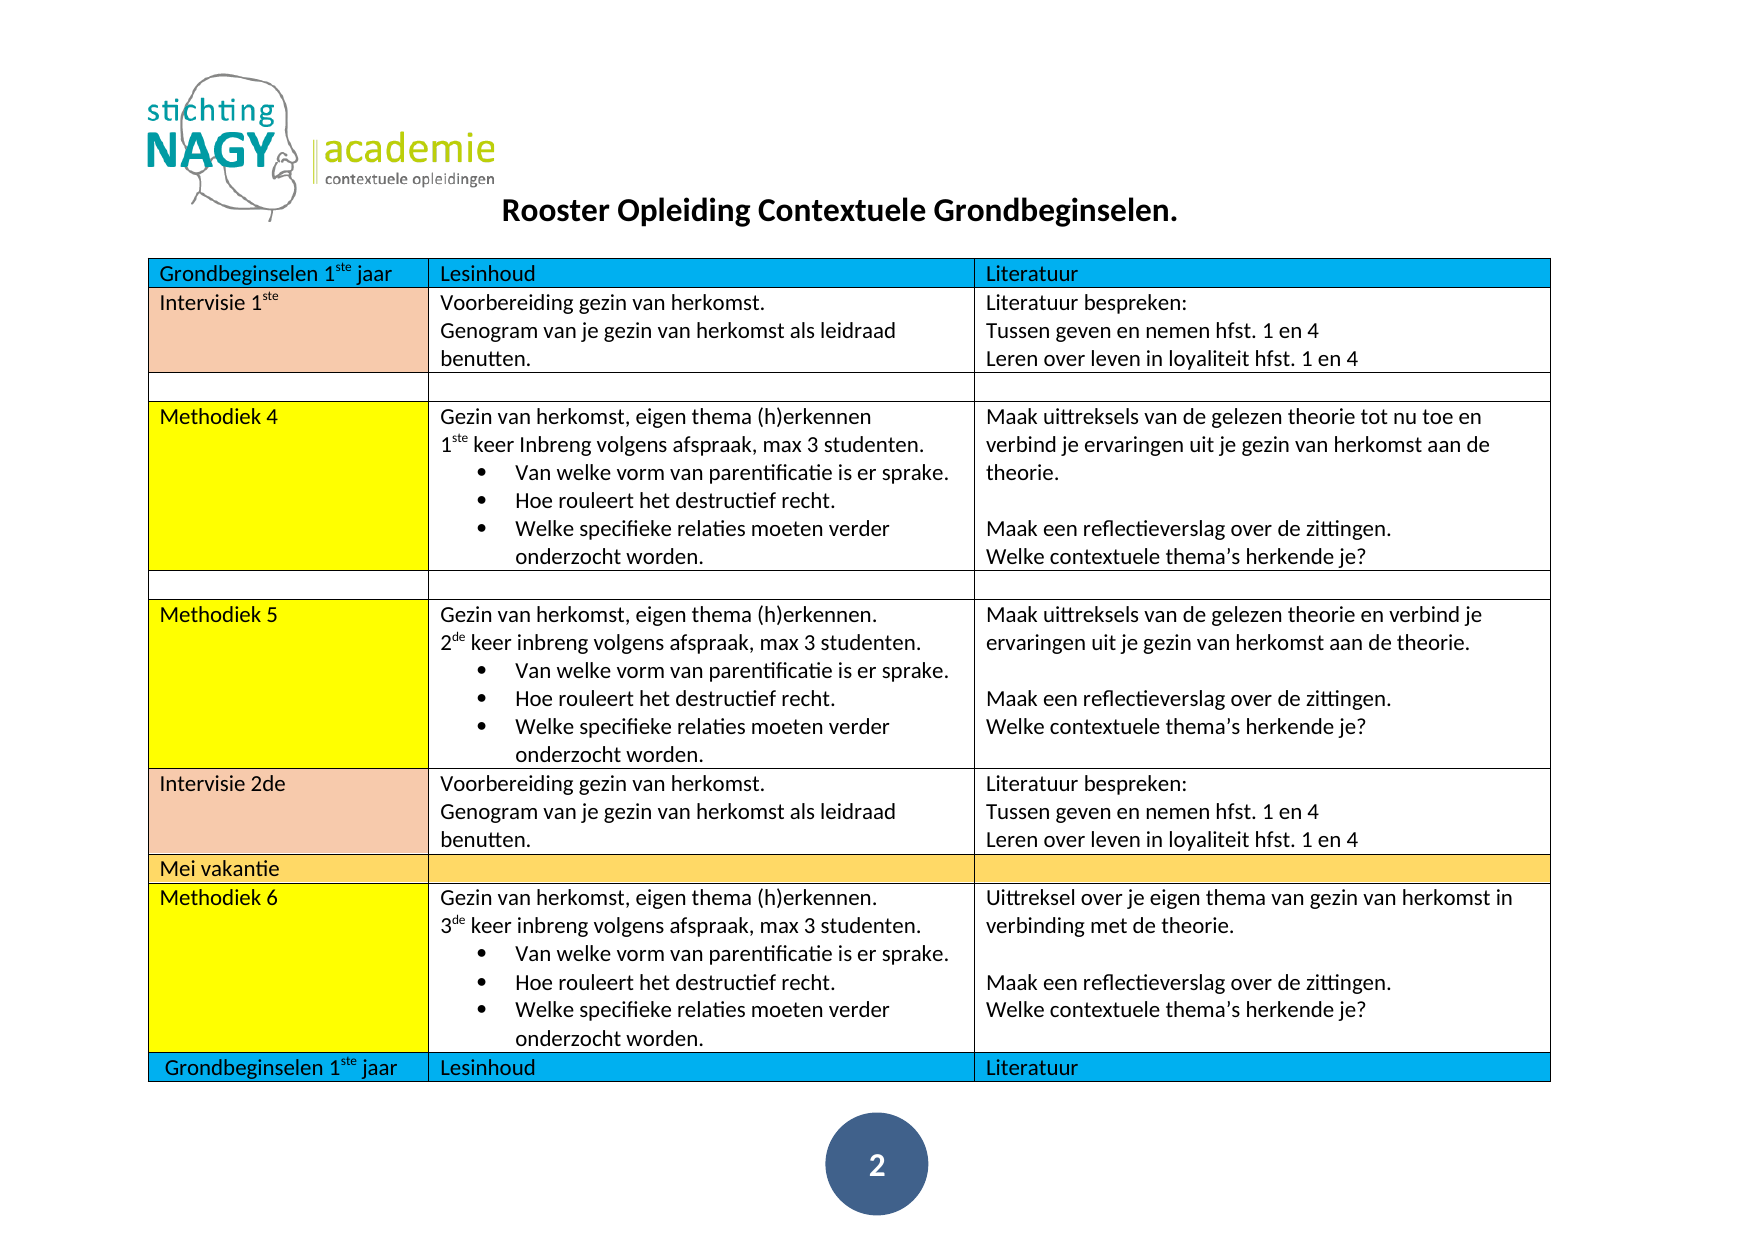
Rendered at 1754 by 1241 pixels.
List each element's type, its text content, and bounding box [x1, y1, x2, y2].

table_cell Gezin van herkomst, eigen thema (h)erkennen. 3de keer inbreng volgens afspraak, max 3 studenten. Van welke vorm van parentificatie is er sprake. Hoe rouleert het destructief recht. Welke specifieke relaties moeten verder onderzocht worden. [429, 884, 974, 1052]
table_cell [429, 571, 974, 599]
table_cell Intervisie 2de [149, 769, 428, 853]
table_cell Voorbereiding gezin van herkomst. Genogram van je gezin van herkomst als leidraad benutten. [429, 769, 974, 853]
table_cell Mei vakantie [149, 855, 428, 882]
table_cell Maak uittreksels van de gelezen theorie tot nu toe en verbind je ervaringen uit je gezin van herkomst aan de theorie. Maak een reflectieverslag over de zittingen. Welke contextuele thema’s herkende je? [975, 402, 1550, 570]
table_cell Intervisie 1ste [149, 288, 428, 372]
table_cell Gezin van herkomst, eigen thema (h)erkennen. 2de keer inbreng volgens afspraak, max 3 studenten. Van welke vorm van parentificatie is er sprake. Hoe rouleert het destructief recht. Welke specifieke relaties moeten verder onderzocht worden. [429, 600, 974, 768]
table_cell Gezin van herkomst, eigen thema (h)erkennen 1ste keer Inbreng volgens afspraak, max 3 studenten. Van welke vorm van parentificatie is er sprake. Hoe rouleert het destructief recht. Welke specifieke relaties moeten verder onderzocht worden. [429, 402, 974, 570]
table_cell Maak uittreksels van de gelezen theorie en verbind je ervaringen uit je gezin van herkomst aan de theorie. Maak een reflectieverslag over de zittingen. Welke contextuele thema’s herkende je? [975, 600, 1550, 768]
table_cell [149, 571, 428, 599]
table_cell [429, 373, 974, 401]
table_cell Voorbereiding gezin van herkomst. Genogram van je gezin van herkomst als leidraad benutten. [429, 288, 974, 372]
table_cell Uittreksel over je eigen thema van gezin van herkomst in verbinding met de theorie. Maak een reflectieverslag over de zittingen. Welke contextuele thema’s herkende je? [975, 884, 1550, 1052]
table_cell Lesinhoud [429, 1053, 974, 1081]
table_cell [429, 855, 974, 882]
table_cell Methodiek 5 [149, 600, 428, 768]
table_cell [975, 855, 1550, 882]
table_cell Methodiek 6 [149, 884, 428, 1052]
table_cell Literatuur bespreken: Tussen geven en nemen hfst. 1 en 4 Leren over leven in loyaliteit hfst. 1 en 4 [975, 288, 1550, 372]
table_cell [975, 373, 1550, 401]
table_cell [149, 373, 428, 401]
table_cell Literatuur [975, 1053, 1550, 1081]
table_cell Grondbeginselen 1ste jaar [149, 1053, 428, 1081]
table_cell Literatuur [975, 259, 1550, 287]
table_cell Lesinhoud [429, 259, 974, 287]
table_cell [975, 571, 1550, 599]
picture [147, 73, 495, 222]
table_cell Literatuur bespreken: Tussen geven en nemen hfst. 1 en 4 Leren over leven in loyaliteit hfst. 1 en 4 [975, 769, 1550, 853]
table_cell Grondbeginselen 1ste jaar [149, 259, 428, 287]
table_cell Methodiek 4 [149, 402, 428, 570]
